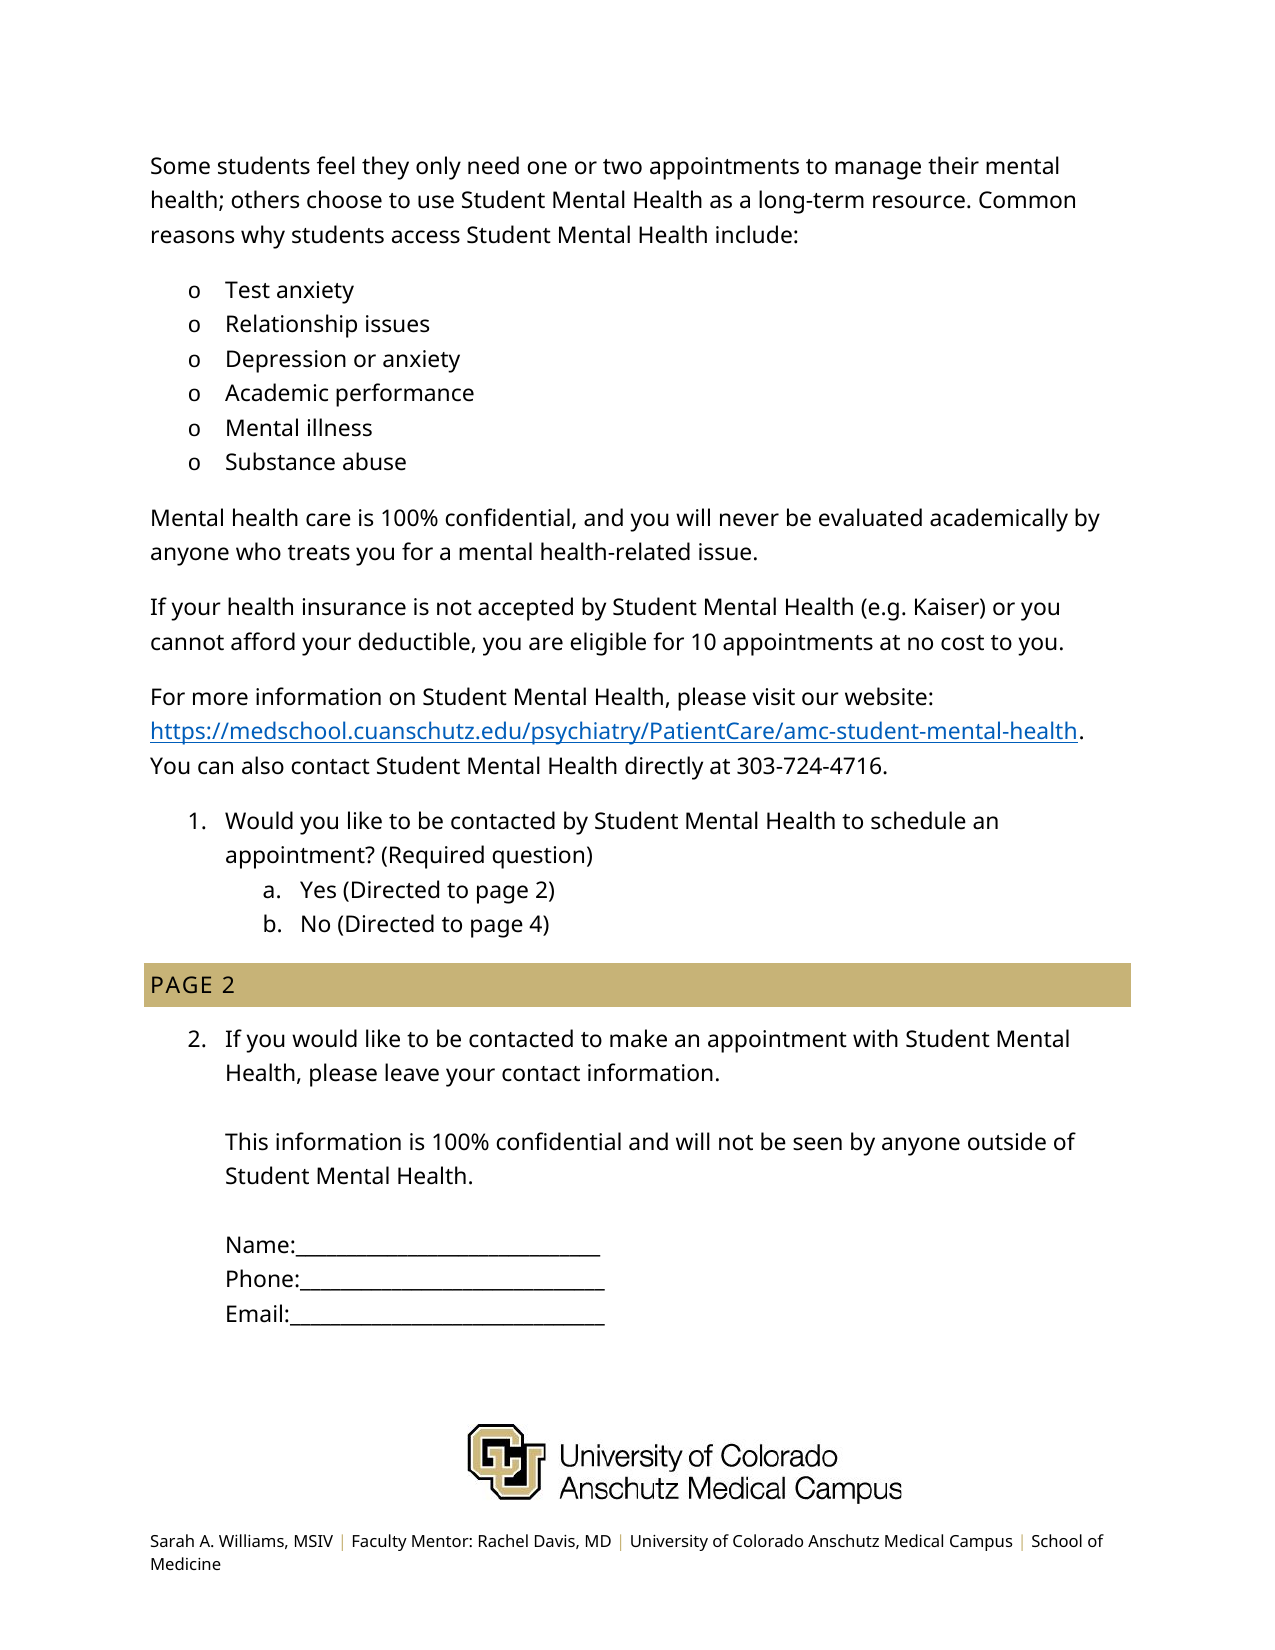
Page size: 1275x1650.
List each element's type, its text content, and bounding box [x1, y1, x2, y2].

text Some students feel they only need one or two appointments to manage their mental health; others choose to use Student Mental Health as a long-term resource. Common reasons why students access Student Mental Health include: [150, 150, 1125, 250]
list Test anxiety [187, 274, 1125, 305]
list Depression or anxiety [187, 343, 1125, 374]
list This information is 100% confidential and will not be seen by anyone outside of Student Mental Health. [225, 1126, 1125, 1191]
list If you would like to be contacted to make an appointment with Student Mental Health, please leave your contact information. [187, 1022, 1125, 1088]
text Mental health care is 100% confidential, and you will never be evaluated academically by anyone who treats you for a mental health-related issue. [150, 502, 1125, 567]
picture [467, 1424, 902, 1504]
list Phone:______________________________ [225, 1263, 1125, 1294]
list Mental illness [187, 412, 1125, 443]
list No (Directed to page 4) [262, 908, 1125, 939]
list Substance abuse [187, 446, 1125, 478]
list Academic performance [187, 377, 1125, 409]
text For more information on Student Mental Health, please visit our website: https://medschool.cuanschutz.edu/psychiatry/PatientCare/amc-student-mental-health. You can also contact Student Mental Health directly at 303-724-4716. [150, 681, 1125, 781]
list Yes (Directed to page 2) [262, 873, 1125, 905]
list Name:______________________________ [225, 1229, 1125, 1260]
list Relationship issues [187, 308, 1125, 340]
list Email:_______________________________ [225, 1297, 1125, 1329]
list Would you like to be contacted by Student Mental Health to schedule an appointment? (Required question) [187, 805, 1125, 870]
text If your health insurance is not accepted by Student Mental Health (e.g. Kaiser) or you cannot afford your deductible, you are eligible for 10 appointments at no cost to you. [150, 591, 1125, 657]
subtitle Page 2 [150, 969, 1125, 1001]
